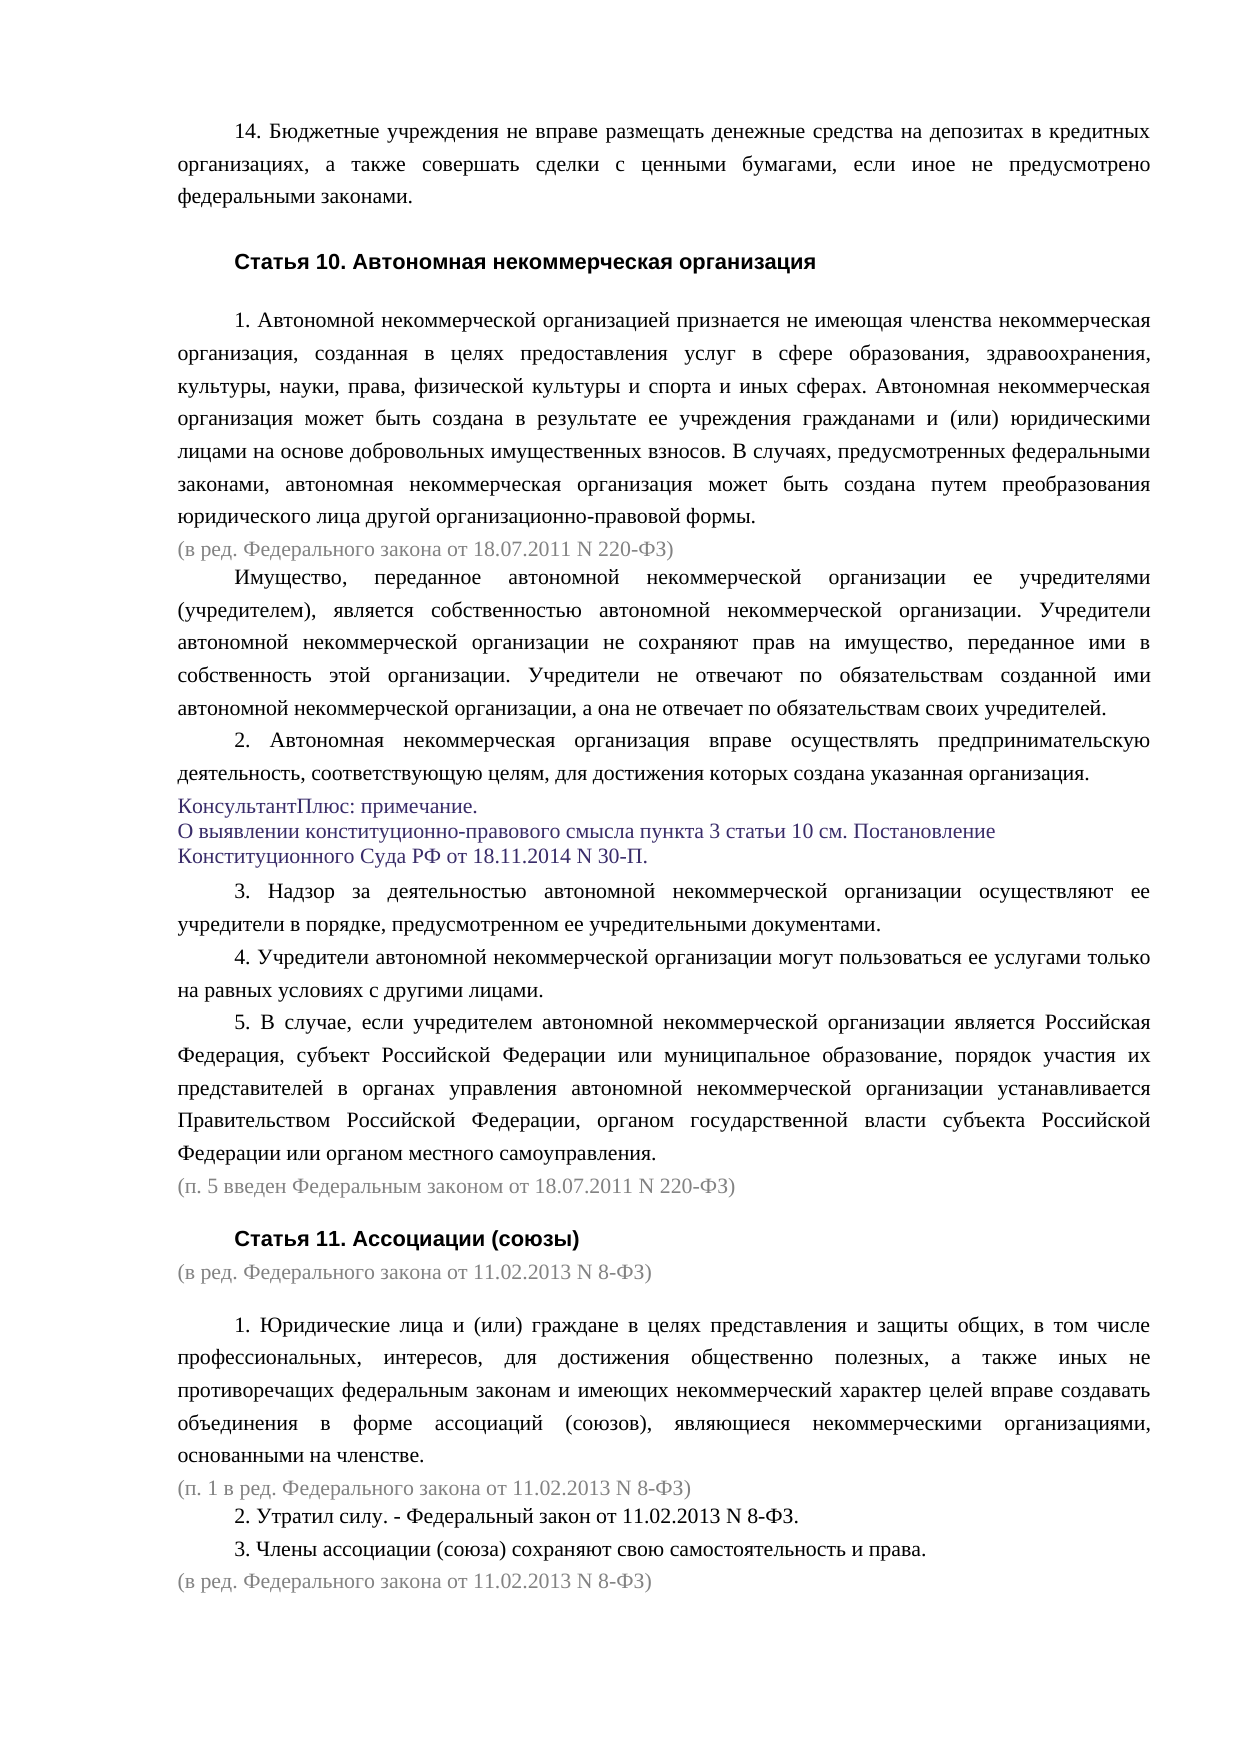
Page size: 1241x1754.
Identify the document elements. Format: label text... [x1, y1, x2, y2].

text 3. Надзор за деятельностью автономной некоммерческой организации осуществляют ее учредители в порядке, предусмотренном ее учредительными документами. [177, 878, 1152, 936]
text (п. 5 введен Федеральным законом от 18.07.2011 N 220-ФЗ) [177, 1173, 1152, 1198]
text 1. Автономной некоммерческой организацией признается не имеющая членства некоммерческая организация, созданная в целях предоставления услуг в сфере образования, здравоохранения, культуры, науки, права, физической культуры и спорта и иных сферах. Автономная некоммерческая организация может быть создана в результате ее учреждения гражданами и (или) юридическими лицами на основе добровольных имущественных взносов. В случаях, предусмотренных федеральными законами, автономная некоммерческая организация может быть создана путем преобразования юридического лица другой организационно-правовой формы. [177, 307, 1152, 529]
text 4. Учредители автономной некоммерческой организации могут пользоваться ее услугами только на равных условиях с другими лицами. [177, 944, 1152, 1002]
text (в ред. Федерального закона от 18.07.2011 N 220-ФЗ) [177, 536, 1152, 561]
table_header Статья 11. Ассоциации (союзы) [177, 1226, 1152, 1259]
text 3. Члены ассоциации (союза) сохраняют свою самостоятельность и права. [177, 1536, 1152, 1561]
text 2. Утратил силу. - Федеральный закон от 11.02.2013 N 8-ФЗ. [177, 1503, 1152, 1528]
text Имущество, переданное автономной некоммерческой организации ее учредителями (учредителем), является собственностью автономной некоммерческой организации. Учредители автономной некоммерческой организации не сохраняют прав на имущество, переданное ими в собственность этой организации. Учредители не отвечают по обязательствам созданной ими автономной некоммерческой организации, а она не отвечает по обязательствам своих учредителей. [177, 564, 1152, 720]
table_header Статья 10. Автономная некоммерческая организация [177, 249, 1152, 282]
text (в ред. Федерального закона от 11.02.2013 N 8-ФЗ) [177, 1568, 1152, 1593]
text КонсультантПлюс: примечание. [177, 793, 1152, 818]
text 2. Автономная некоммерческая организация вправе осуществлять предпринимательскую деятельность, соответствующую целям, для достижения которых создана указанная организация. [177, 727, 1152, 785]
text (в ред. Федерального закона от 11.02.2013 N 8-ФЗ) [177, 1259, 1152, 1284]
text (п. 1 в ред. Федерального закона от 11.02.2013 N 8-ФЗ) [177, 1475, 1152, 1500]
text О выявлении конституционно-правового смысла пункта 3 статьи 10 см. Постановление Конституционного Суда РФ от 18.11.2014 N 30-П. [177, 818, 1152, 868]
text 5. В случае, если учредителем автономной некоммерческой организации является Российская Федерация, субъект Российской Федерации или муниципальное образование, порядок участия их представителей в органах управления автономной некоммерческой организации устанавливается Правительством Российской Федерации, органом государственной власти субъекта Российской Федерации или органом местного самоуправления. [177, 1009, 1152, 1165]
text 1. Юридические лица и (или) граждане в целях представления и защиты общих, в том числе профессиональных, интересов, для достижения общественно полезных, а также иных не противоречащих федеральным законам и имеющих некоммерческий характер целей вправе создавать объединения в форме ассоциаций (союзов), являющиеся некоммерческими организациями, основанными на членстве. [177, 1312, 1152, 1468]
text 14. Бюджетные учреждения не вправе размещать денежные средства на депозитах в кредитных организациях, а также совершать сделки с ценными бумагами, если иное не предусмотрено федеральными законами. [177, 118, 1152, 209]
